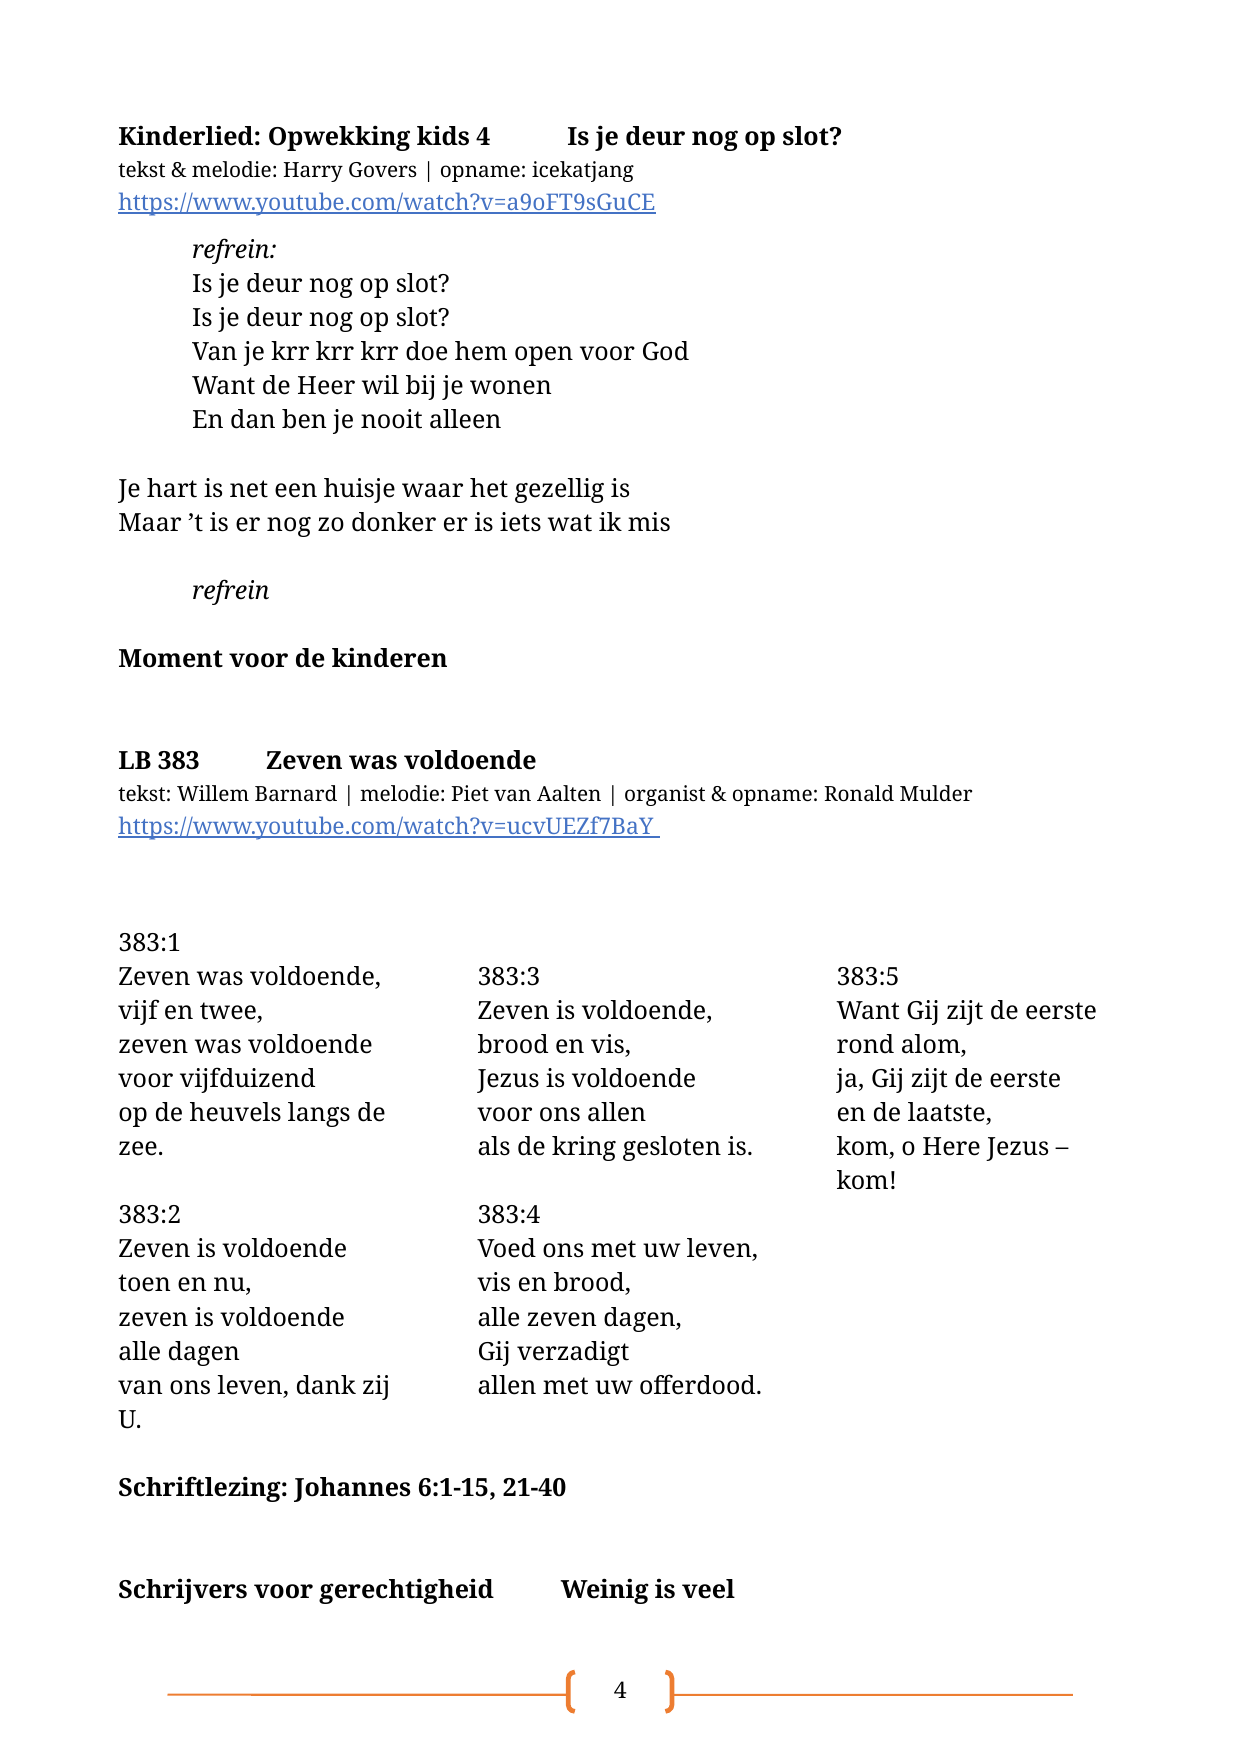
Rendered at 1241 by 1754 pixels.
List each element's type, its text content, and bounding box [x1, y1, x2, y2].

text tekst & melodie: Harry Govers | opname: icekatjang [118, 155, 1122, 183]
text vijf en twee, [118, 993, 403, 1027]
text ja, Gij zijt de eerste [836, 1061, 1122, 1095]
text Schrijvers voor gerechtigheid Weinig is veel [118, 1572, 1122, 1606]
text Je hart is net een huisje waar het gezellig is [118, 470, 1122, 504]
text https://www.youtube.com/watch?v=a9oFT9sGuCE [118, 186, 1122, 217]
text toen en nu, [118, 1265, 403, 1299]
text kom, o Here Jezus – kom! [836, 1129, 1122, 1197]
text vis en brood, [477, 1265, 763, 1299]
text Gij verzadigt [477, 1333, 763, 1367]
text refrein: [192, 232, 1122, 266]
text Want Gij zijt de eerste [836, 993, 1122, 1027]
text Zeven is voldoende, [477, 993, 763, 1027]
text Is je deur nog op slot? [192, 266, 1122, 300]
text voor vijfduizend [118, 1061, 403, 1095]
text Kinderlied: Opwekking kids 4 Is je deur nog op slot? [118, 118, 1152, 152]
text van ons leven, dank zij U. [118, 1367, 403, 1435]
text alle dagen [118, 1333, 403, 1367]
text En dan ben je nooit alleen [192, 402, 1122, 436]
text Jezus is voldoende [477, 1061, 763, 1095]
text Moment voor de kinderen [118, 641, 1122, 674]
text 383:5 [836, 958, 1122, 993]
text Is je deur nog op slot? [192, 300, 1122, 334]
text Zeven is voldoende [118, 1231, 403, 1265]
text 383:4 [477, 1197, 763, 1231]
text Zeven was voldoende, [118, 958, 403, 993]
text zeven was voldoende [118, 1027, 403, 1061]
text Want de Heer wil bij je wonen [192, 368, 1122, 402]
text op de heuvels langs de zee. [118, 1095, 403, 1163]
text Voed ons met uw leven, [477, 1231, 763, 1265]
text brood en vis, [477, 1027, 763, 1061]
text 383:1 [118, 924, 403, 958]
text LB 383 Zeven was voldoende [118, 743, 1122, 777]
text rond alom, [836, 1027, 1122, 1061]
text refrein [192, 572, 1122, 606]
text als de kring gesloten is. [477, 1129, 763, 1163]
text 383:3 [477, 958, 763, 993]
text zeven is voldoende [118, 1299, 403, 1333]
text Van je krr krr krr doe hem open voor God [192, 334, 1122, 368]
text alle zeven dagen, [477, 1299, 763, 1333]
text Maar ’t is er nog zo donker er is iets wat ik mis [118, 504, 1122, 538]
text https://www.youtube.com/watch?v=ucvUEZf7BaY [118, 810, 1122, 841]
text tekst: Willem Barnard | melodie: Piet van Aalten | organist & opname: Ronald Mulder [118, 779, 1122, 808]
text 383:2 [118, 1197, 403, 1231]
text Schriftlezing: Johannes 6:1-15, 21-40 [118, 1469, 1122, 1503]
text en de laatste, [836, 1095, 1122, 1129]
text voor ons allen [477, 1095, 763, 1129]
text allen met uw offerdood. [477, 1367, 763, 1401]
